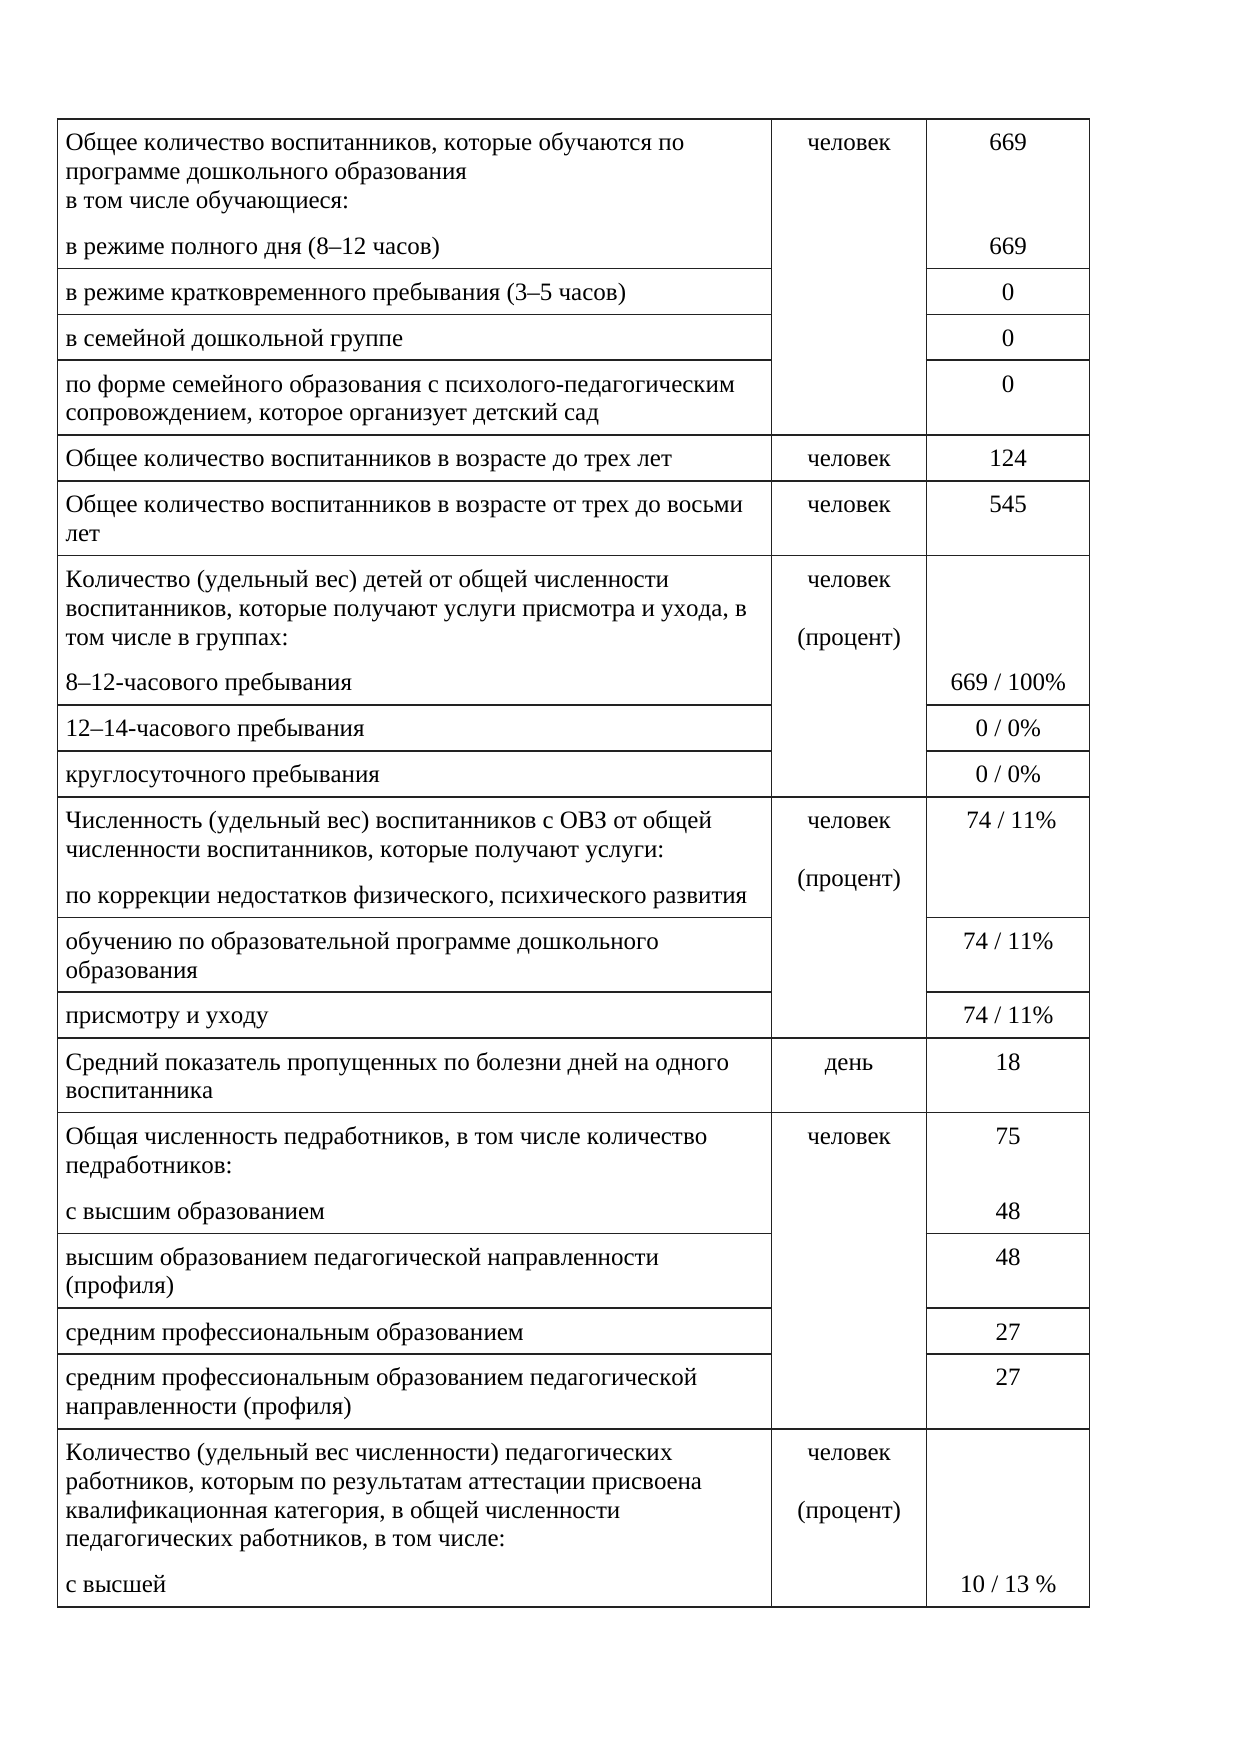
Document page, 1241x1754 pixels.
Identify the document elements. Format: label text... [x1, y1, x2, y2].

table_cell 27 [927, 1309, 1089, 1353]
table_cell обучению по образовательной программе дошкольного образования [58, 918, 771, 991]
table_cell Количество (удельный вес численности) педагогических работников, которым по результатам аттестации присвоена квалификационная категория, в общей численности педагогических работников, в том числе: [58, 1430, 771, 1560]
table_cell Количество (удельный вес) детей от общей численности воспитанников, которые получают услуги присмотра и ухода, в том числе в группах: [58, 556, 771, 658]
table_cell присмотру и уходу [58, 993, 771, 1037]
table_cell Общее количество воспитанников в возрасте от трех до восьми лет [58, 482, 771, 555]
table_cell Общее количество воспитанников, которые обучаются по программе дошкольного образования в том числе обучающиеся: [58, 120, 771, 222]
table_cell человек [772, 1113, 926, 1428]
table_cell в семейной дошкольной группе [58, 315, 771, 359]
table_cell 124 [927, 436, 1089, 480]
table_cell Средний показатель пропущенных по болезни дней на одного воспитанника [58, 1039, 771, 1112]
table_cell 18 [927, 1039, 1089, 1112]
table_cell день [772, 1039, 926, 1112]
table_cell человек (процент) [772, 556, 926, 796]
table_cell [927, 556, 1089, 658]
table_cell Общее количество воспитанников в возрасте до трех лет [58, 436, 771, 480]
table_cell 0 / 0% [927, 706, 1089, 750]
table_cell Численность (удельный вес) воспитанников с ОВЗ от общей численности воспитанников, которые получают услуги: [58, 798, 771, 871]
table_cell 0 [927, 361, 1089, 434]
table_cell по форме семейного образования с психолого-педагогическим сопровождением, которое организует детский сад [58, 361, 771, 434]
table_cell средним профессиональным образованием [58, 1309, 771, 1353]
table_cell [927, 1430, 1089, 1560]
table_cell 74 / 11% [927, 993, 1089, 1037]
table_cell в режиме полного дня (8–12 часов) [58, 222, 771, 267]
table_cell 75 [927, 1113, 1089, 1187]
table_cell 669 [927, 120, 1089, 222]
table_cell 48 [927, 1234, 1089, 1307]
table_cell 0 / 0% [927, 752, 1089, 796]
table_cell 27 [927, 1355, 1089, 1428]
table_cell 669 / 100% [927, 658, 1089, 704]
table_cell по коррекции недостатков физического, психического развития [58, 871, 771, 917]
table_cell 0 [927, 269, 1089, 313]
table_cell человек [772, 120, 926, 434]
table_cell 48 [927, 1187, 1089, 1232]
table_cell человек [772, 436, 926, 480]
table_cell человек (процент) [772, 798, 926, 1037]
table_cell 74 / 11% [927, 918, 1089, 991]
table_cell 545 [927, 482, 1089, 555]
table_cell с высшим образованием [58, 1187, 771, 1232]
table_cell в режиме кратковременного пребывания (3–5 часов) [58, 269, 771, 313]
table_cell средним профессиональным образованием педагогической направленности (профиля) [58, 1355, 771, 1428]
table_cell Общая численность педработников, в том числе количество педработников: [58, 1113, 771, 1187]
table_cell 74 / 11% [927, 798, 1089, 871]
table_cell с высшей [58, 1560, 771, 1606]
table_cell круглосуточного пребывания [58, 752, 771, 796]
table_cell высшим образованием педагогической направленности (профиля) [58, 1234, 771, 1307]
table_cell 669 [927, 222, 1089, 267]
table_cell 12–14-часового пребывания [58, 706, 771, 750]
table_cell человек [772, 482, 926, 555]
table_cell человек (процент) [772, 1430, 926, 1606]
table_cell 8–12-часового пребывания [58, 658, 771, 704]
table_cell 10 / 13 % [927, 1560, 1089, 1606]
table_cell [927, 871, 1089, 917]
table_cell 0 [927, 315, 1089, 359]
